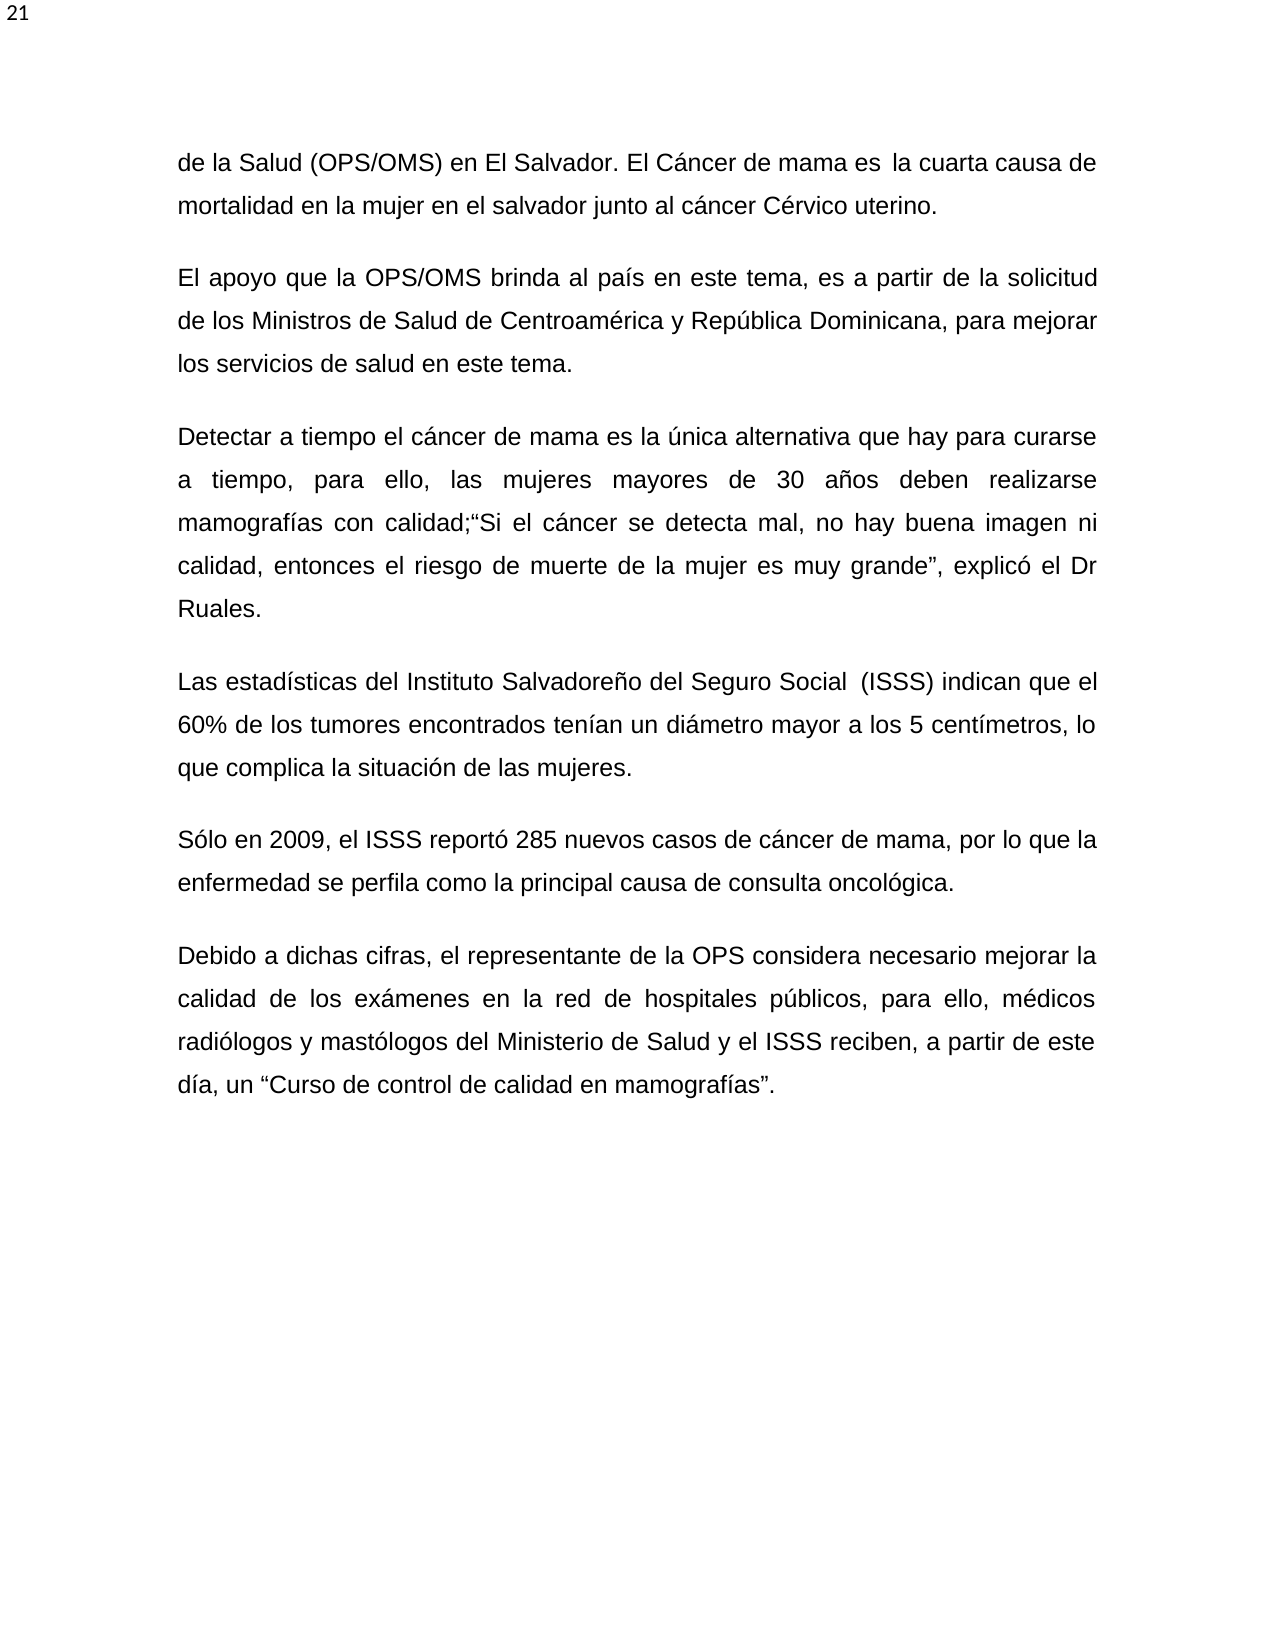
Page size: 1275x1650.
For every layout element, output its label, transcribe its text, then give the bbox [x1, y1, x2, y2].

text Debido a dichas cifras, el representante de la OPS considera necesario mejorar la calidad de los exámenes en la red de hospitales públicos, para ello, médicos radiólogos y mastólogos del Ministerio de Salud y el ISSS reciben, a partir de este día, un “Curso de control de calidad en mamografías”. [177, 941, 1097, 1099]
text Las estadísticas del Instituto Salvadoreño del Seguro Social (ISSS) indican que el 60% de los tumores encontrados tenían un diámetro mayor a los 5 centímetros, lo que complica la situación de las mujeres. [177, 667, 1098, 782]
text El apoyo que la OPS/OMS brinda al país en este tema, es a partir de la solicitud de los Ministros de Salud de Centroamérica y República Dominicana, para mejorar los servicios de salud en este tema. [177, 263, 1098, 378]
text de la Salud (OPS/OMS) en El Salvador. El Cáncer de mama es la cuarta causa de mortalidad en la mujer en el salvador junto al cáncer Cérvico uterino. [177, 148, 1098, 219]
text Sólo en 2009, el ISSS reportó 285 nuevos casos de cáncer de mama, por lo que la enfermedad se perfila como la principal causa de consulta oncológica. [177, 825, 1097, 897]
text Detectar a tiempo el cáncer de mama es la única alternativa que hay para curarse a tiempo, para ello, las mujeres mayores de 30 años deben realizarse mamografías con calidad;“Si el cáncer se detecta mal, no hay buena imagen ni calidad, entonces el riesgo de muerte de la mujer es muy grande”, explicó el Dr Ruales. [177, 422, 1098, 623]
